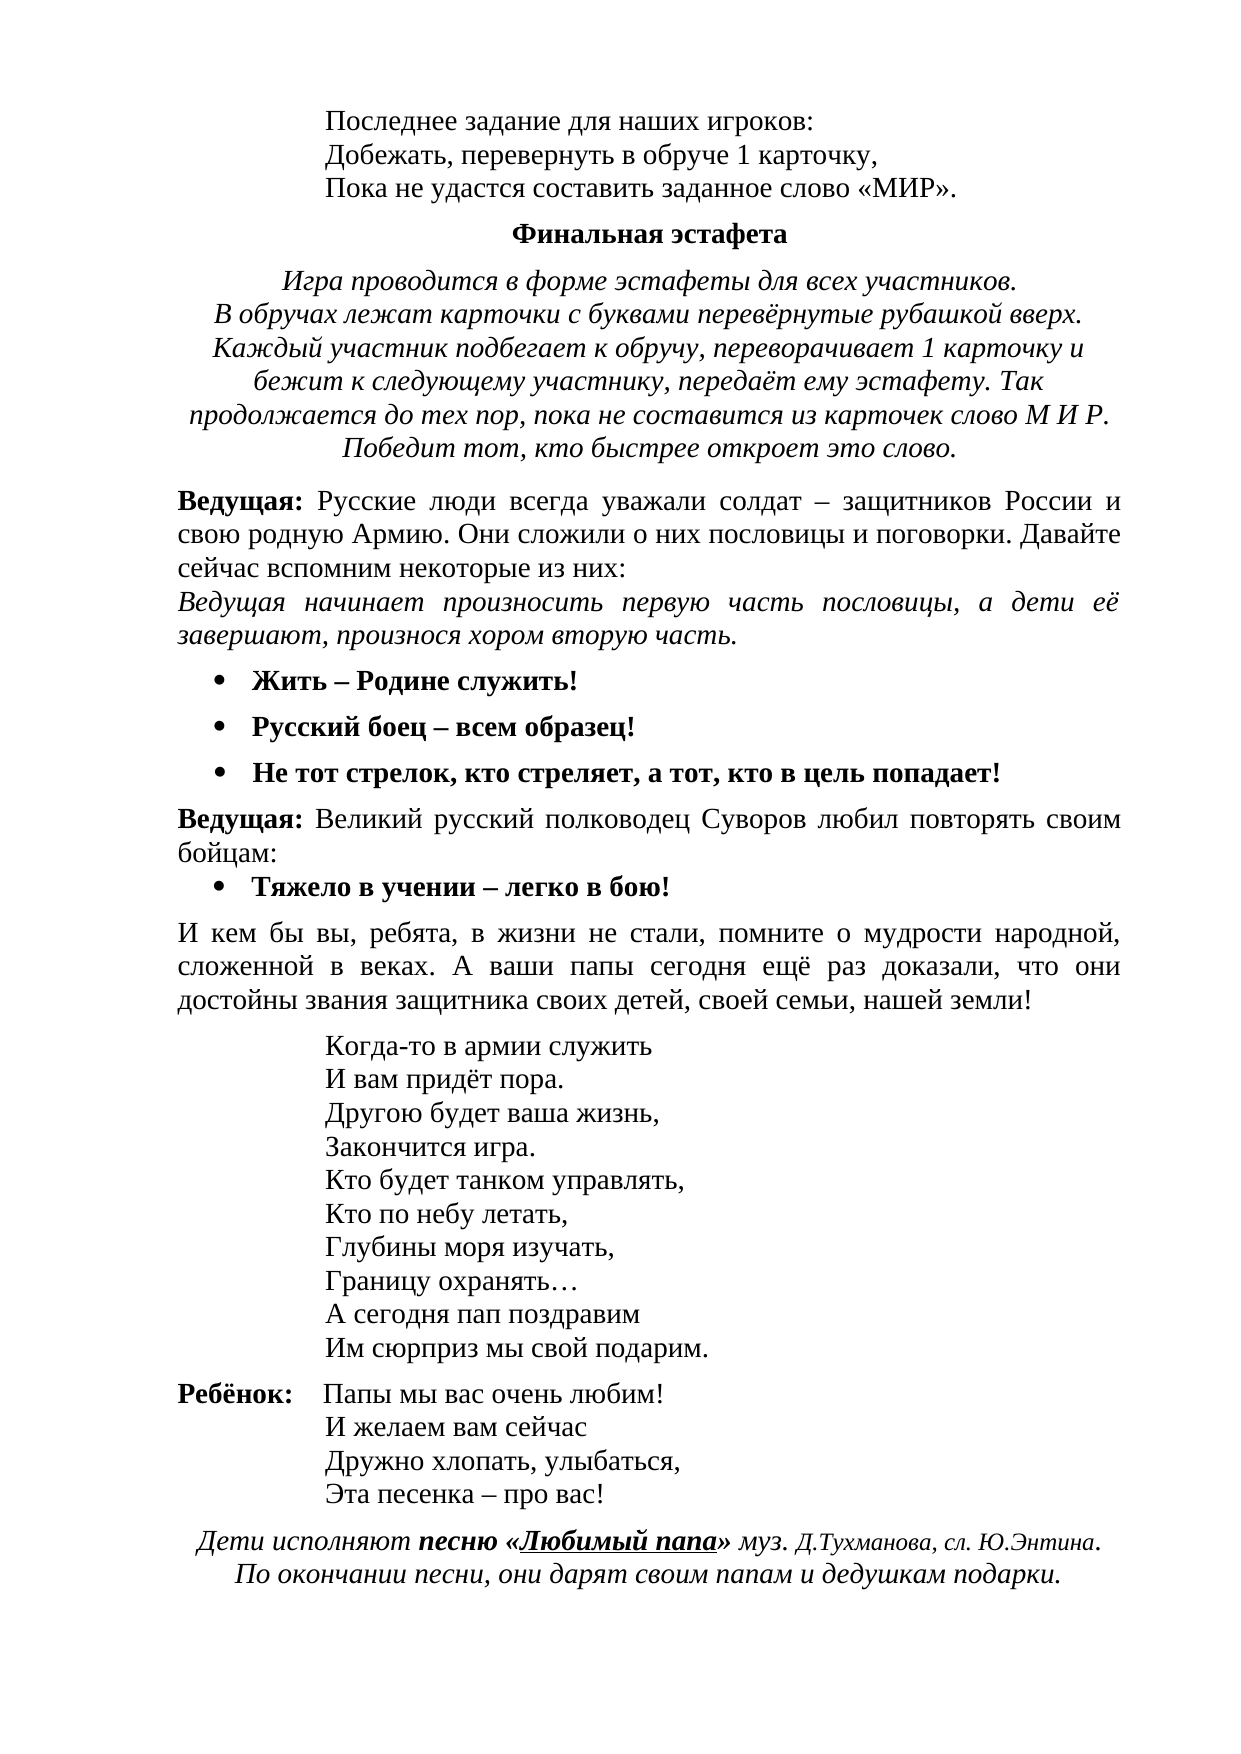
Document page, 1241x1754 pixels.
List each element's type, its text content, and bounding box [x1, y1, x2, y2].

text Дети исполняют песню «Любимый папа» муз. Д.Тухманова, сл. Ю.Энтина. [177, 1523, 1122, 1556]
text И кем бы вы, ребята, в жизни не стали, помните о мудрости народной, сложенной в веках. А ваши папы сегодня ещё раз доказали, что они достойны звания защитника своих детей, своей семьи, нашей земли! [177, 915, 1122, 1016]
text Границу охранять… [325, 1263, 1122, 1296]
text Добежать, перевернуть в обруче 1 карточку, [325, 137, 1152, 171]
text Когда-то в армии служить [325, 1028, 1122, 1062]
text И вам придёт пора. [325, 1062, 1122, 1095]
text Закончится игра. [325, 1129, 1122, 1162]
text Финальная эстафета [177, 217, 1122, 250]
text Ребёнок: Папы мы вас очень любим! [177, 1376, 1122, 1409]
text Победит тот, кто быстрее откроет это слово. [177, 430, 1122, 464]
text Эта песенка – про вас! [325, 1477, 1122, 1510]
text Кто будет танком управлять, [325, 1162, 1122, 1196]
text В обручах лежат карточки с буквами перевёрнутые рубашкой вверх. Каждый участник подбегает к обручу, переворачивает 1 карточку и бежит к следующему участнику, передаёт ему эстафету. Так продолжается до тех пор, пока не составится из карточек слово М И Р. [177, 296, 1122, 430]
text Пока не удастся составить заданное слово «МИР». [325, 171, 1152, 204]
text Последнее задание для наших игроков: [325, 103, 1152, 137]
text Им сюрприз мы свой подарим. [325, 1330, 1122, 1363]
text По окончании песни, они дарят своим папам и дедушкам подарки. [177, 1556, 1122, 1590]
text Другою будет ваша жизнь, [325, 1095, 1122, 1129]
text Кто по небу летать, [325, 1196, 1122, 1229]
text Глубины моря изучать, [325, 1229, 1122, 1263]
text Ведущая: Русские люди всегда уважали солдат – защитников России и свою родную Армию. Они сложили о них пословицы и поговорки. Давайте сейчас вспомним некоторые из них: [177, 483, 1122, 584]
text Игра проводится в форме эстафеты для всех участников. [177, 263, 1122, 296]
list Тяжело в учении – легко в бою! [214, 869, 1122, 902]
text Дружно хлопать, улыбаться, [325, 1443, 1122, 1477]
text Ведущая начинает произносить первую часть пословицы, а дети её завершают, произнося хором вторую часть. [177, 584, 1122, 651]
list Жить – Родине служить! [214, 663, 1122, 697]
text Ведущая: Великий русский полководец Суворов любил повторять своим бойцам: [177, 802, 1122, 869]
list Не тот стрелок, кто стреляет, а тот, кто в цель попадает! [215, 756, 1122, 789]
text А сегодня пап поздравим [325, 1296, 1122, 1330]
text И желаем вам сейчас [325, 1409, 1122, 1443]
list Русский боец – всем образец! [214, 709, 1122, 743]
